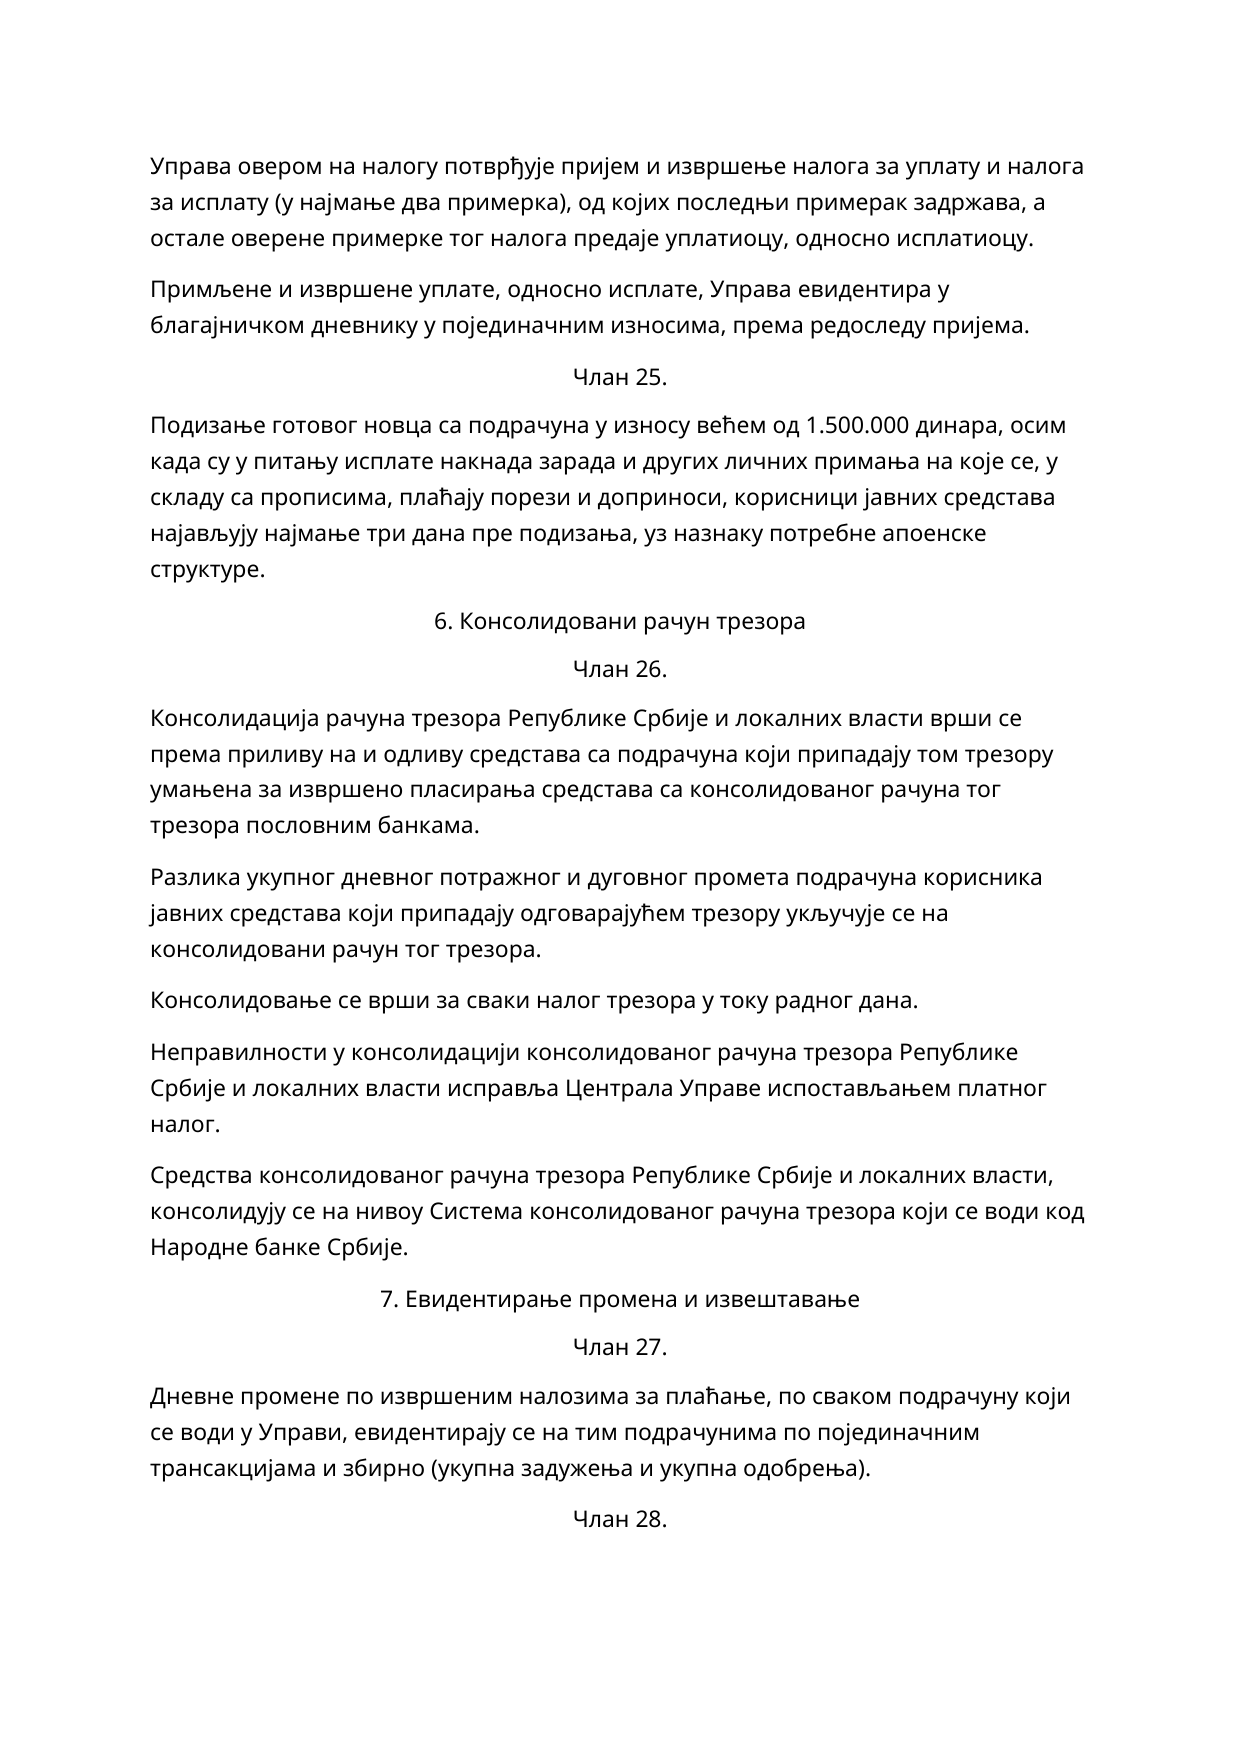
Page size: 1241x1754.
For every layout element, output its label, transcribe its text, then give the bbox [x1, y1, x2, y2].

text Члан 28. [150, 1503, 1090, 1534]
text 6. Консолидовани рачун трезора [150, 605, 1090, 636]
text 7. Евидентирање промена и извештавање [150, 1283, 1090, 1314]
text Подизање готовог новца са подрачуна у износу већем од 1.500.000 динара, осим када су у питању исплате накнада зарада и других личних примања на које се, у складу са прописима, плаћају порези и доприноси, корисници јавних средстава најављују најмање три дана пре подизања, уз назнаку потребне апоенске структуре. [150, 409, 1090, 584]
text Средства консолидованог рачуна трезора Републике Србије и локалних власти, консолидују се на нивоу Система консолидованог рачуна трезора који се води код Народне банке Србије. [150, 1159, 1090, 1262]
text Управа овером на налогу потврђује пријем и извршење налога за уплату и налога за исплату (у најмање два примерка), од којих последњи примерак задржава, а остале оверене примерке тог налога предаје уплатиоцу, односно исплатиоцу. [150, 150, 1090, 253]
text Неправилности у консолидацији консолидованог рачуна трезора Републике Србије и локалних власти исправља Централа Управе испостављањем платног налог. [150, 1036, 1090, 1139]
text Примљене и извршене уплате, односно исплате, Управа евидентира у благајничком дневнику у појединачним износима, према редоследу пријема. [150, 273, 1090, 341]
text Члан 26. [150, 653, 1090, 684]
text Консолидација рачуна трезора Републике Србије и локалних власти врши се према приливу на и одливу средстава са подрачуна који припадају том трезору умањена за извршено пласирања средстава са консолидованог рачуна тог трезора пословним банкама. [150, 702, 1090, 841]
text Консолидовање се врши за сваки налог трезора у току радног дана. [150, 984, 1090, 1016]
text Члан 27. [150, 1331, 1090, 1362]
text Дневне промене по извршеним налозима за плаћање, по сваком подрачуну који се води у Управи, евидентирају се на тим подрачунима по појединачним трансакцијама и збирно (укупна задужења и укупна одобрења). [150, 1380, 1090, 1483]
text Члан 25. [150, 361, 1090, 392]
text Разлика укупног дневног потражног и дуговног промета подрачуна корисника јавних средстава који припадају одговарајућем трезору укључује се на консолидовани рачун тог трезора. [150, 861, 1090, 964]
